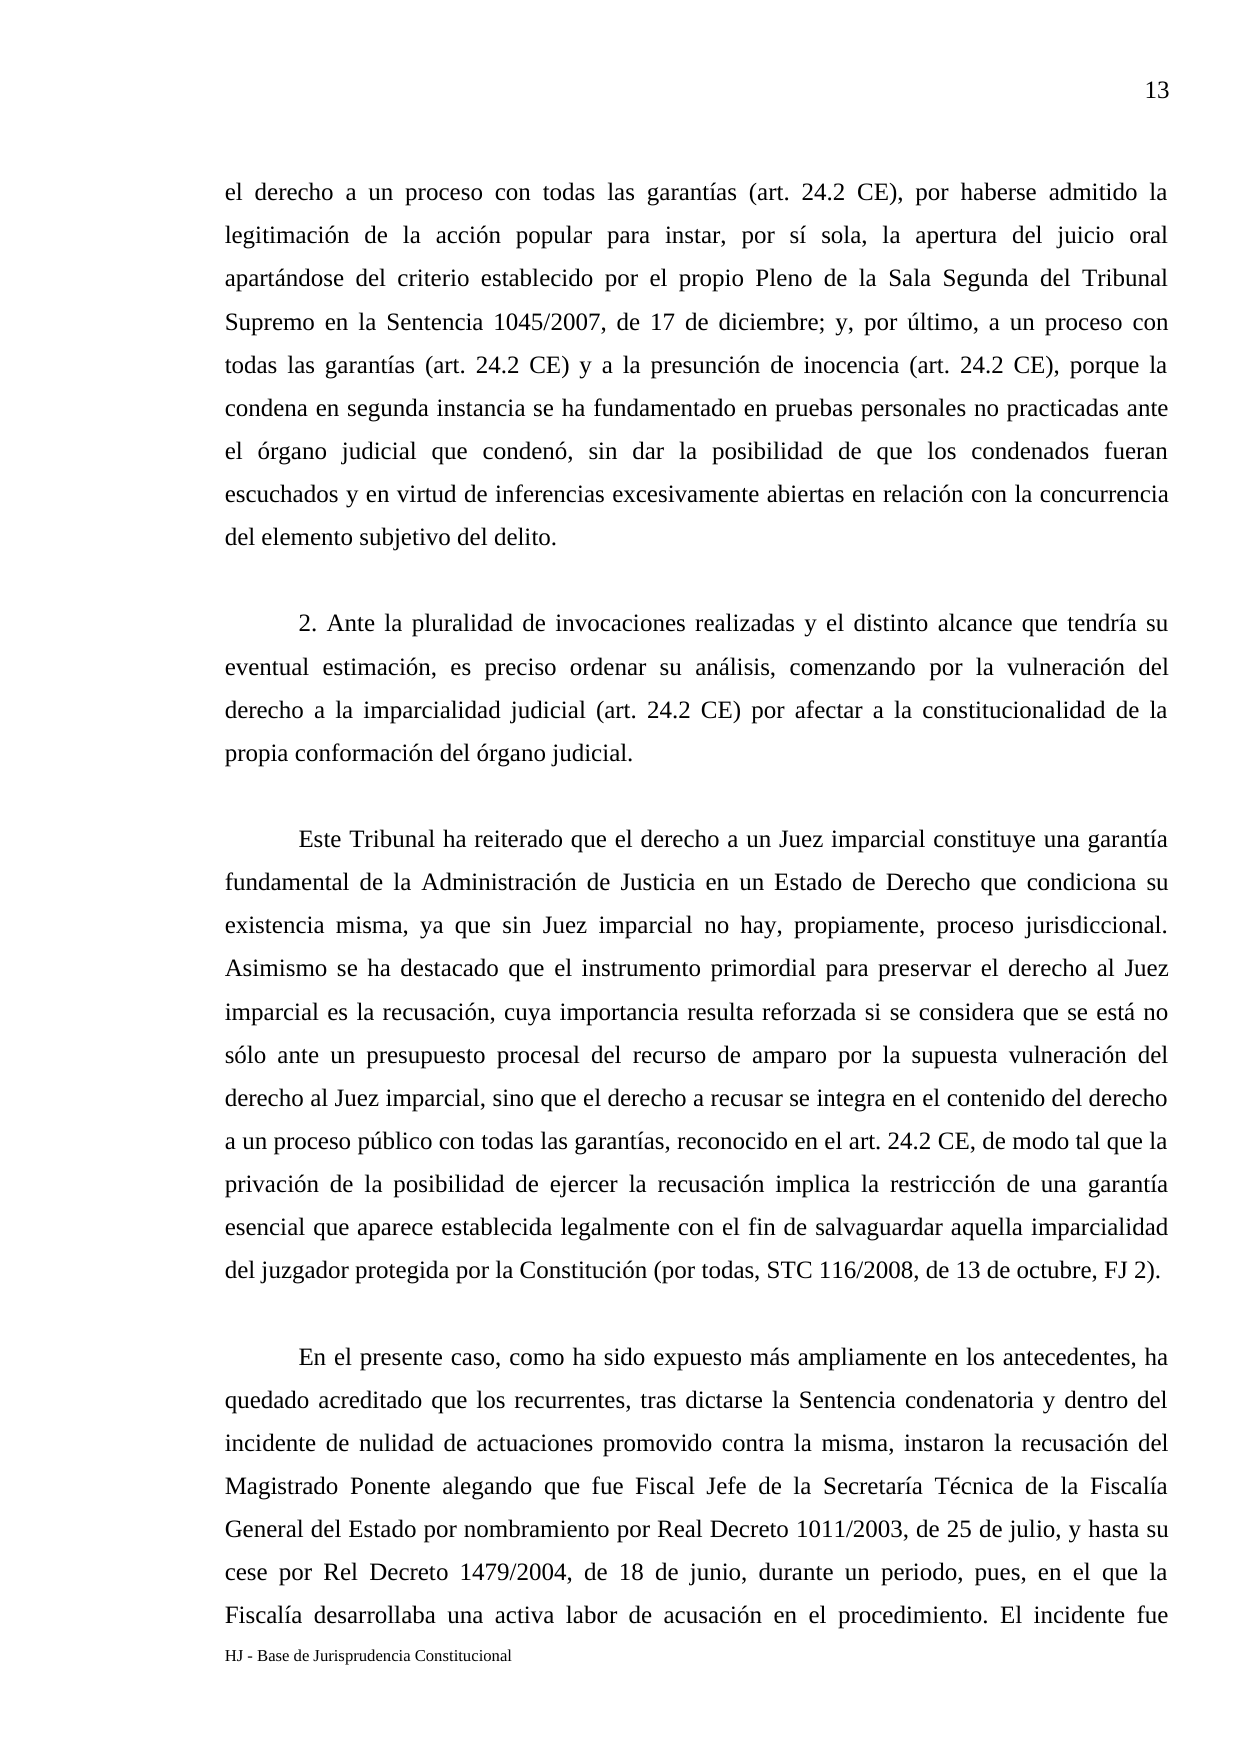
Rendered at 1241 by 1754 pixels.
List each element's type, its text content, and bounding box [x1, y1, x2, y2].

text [224, 1342, 1169, 1629]
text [224, 177, 1169, 551]
text 2. Ante la pluralidad de invocaciones realizadas y el distinto alcance que tendría su eventual estimación, es preciso ordenar su análisis, comenzando por la vulneración del derecho a la imparcialidad judicial (art. 24.2 CE) por afectar a la constitucionalidad de la propia conformación del órgano judicial. [224, 608, 1169, 767]
text Este Tribunal ha reiterado que el derecho a un Juez imparcial constituye una garantía fundamental de la Administración de Justicia en un Estado de Derecho que condiciona su existencia misma, ya que sin Juez imparcial no hay, propiamente, proceso jurisdiccional. Asimismo se ha destacado que el instrumento primordial para preservar el derecho al Juez imparcial es la recusación, cuya importancia resulta reforzada si se considera que se está no sólo ante un presupuesto procesal del recurso de amparo por la supuesta vulneración del derecho al Juez imparcial, sino que el derecho a recusar se integra en el contenido del derecho a un proceso público con todas las garantías, reconocido en el art. 24.2 CE, de modo tal que la privación de la posibilidad de ejercer la recusación implica la restricción de una garantía esencial que aparece establecida legalmente con el fin de salvaguardar aquella imparcialidad del juzgador protegida por la Constitución (por todas, STC 116/2008, de 13 de octubre, FJ 2). [224, 824, 1169, 1284]
